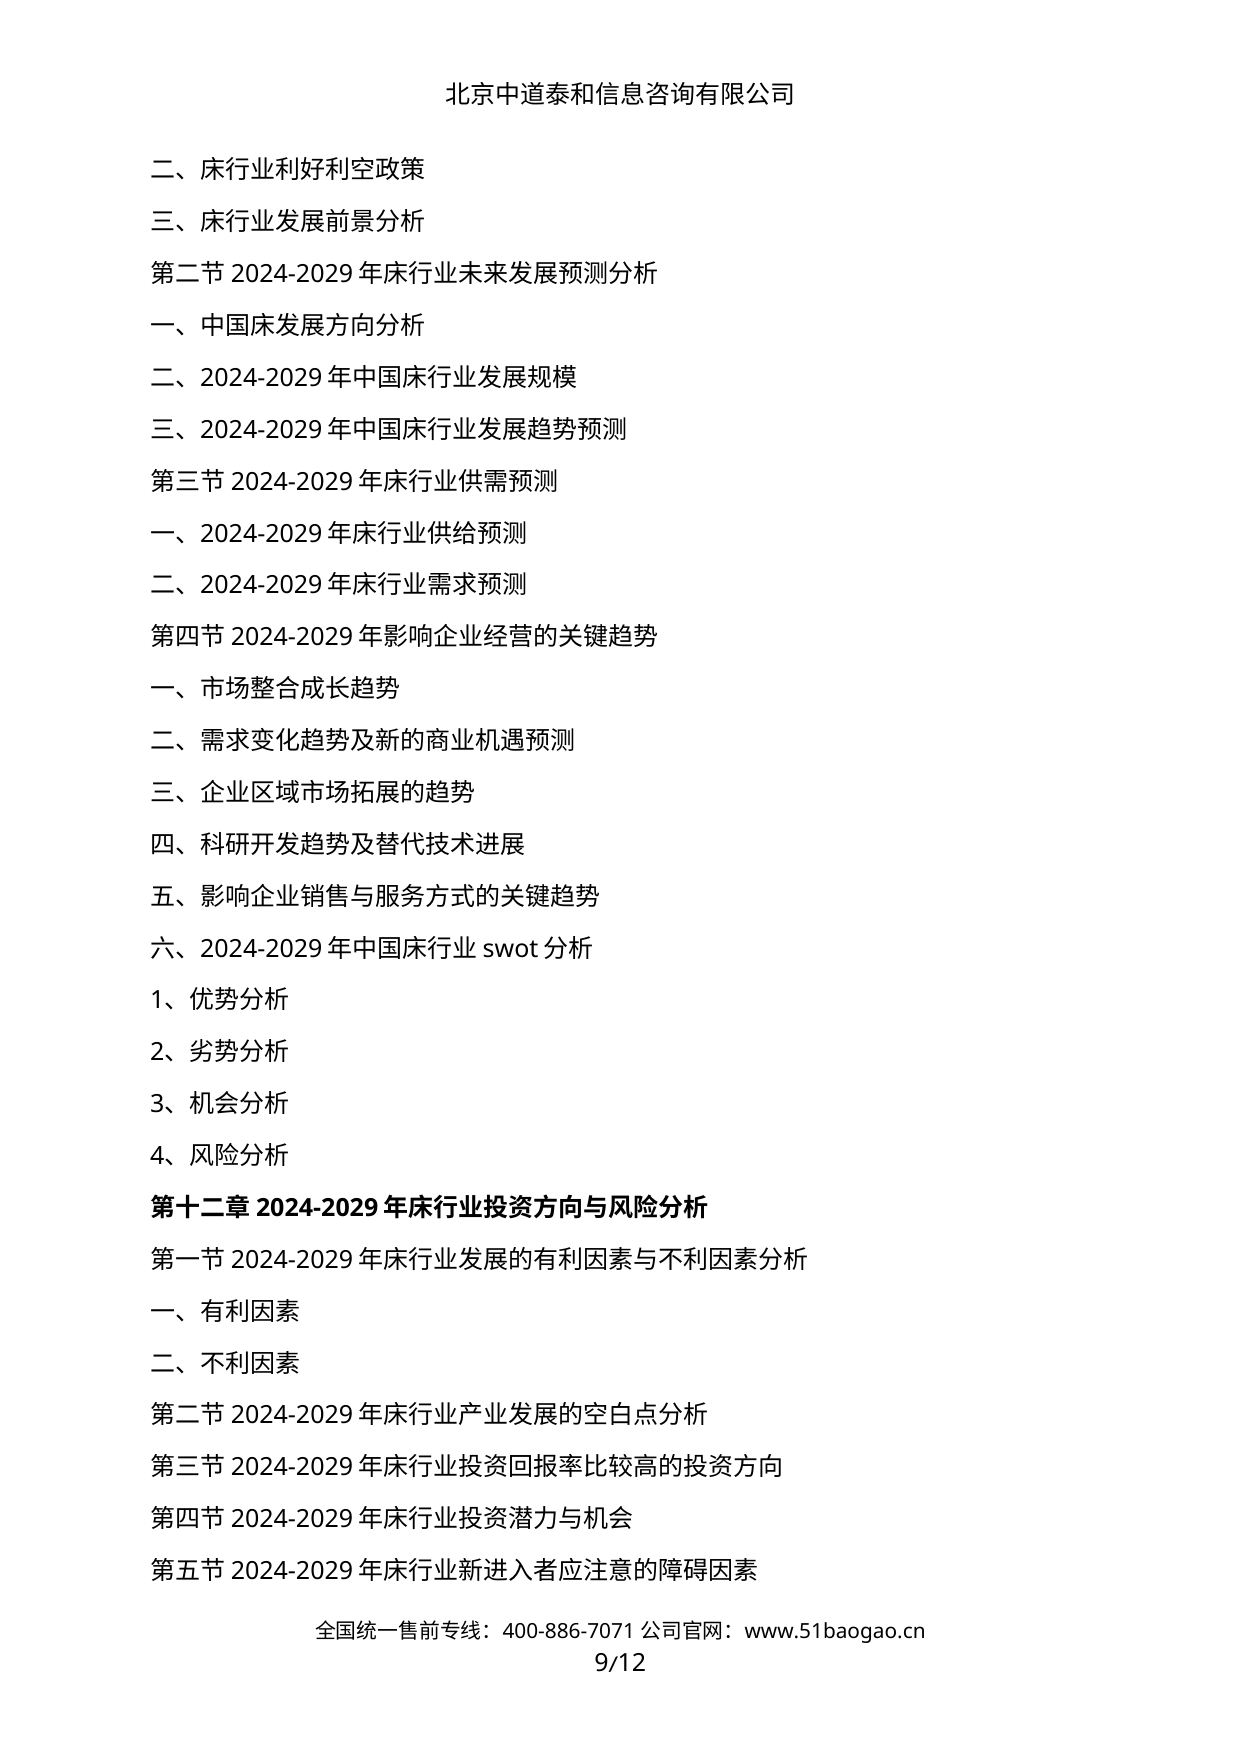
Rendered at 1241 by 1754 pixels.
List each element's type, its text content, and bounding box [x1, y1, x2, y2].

text 第五节 2024-2029年床行业新进入者应注意的障碍因素 [150, 1551, 1090, 1587]
text 二、床行业利好利空政策 [150, 150, 1090, 186]
text 三、企业区域市场拓展的趋势 [150, 772, 1090, 809]
text 2、劣势分析 [150, 1032, 1090, 1068]
text 4、风险分析 [150, 1136, 1090, 1172]
text 第四节 2024-2029年影响企业经营的关键趋势 [150, 617, 1090, 653]
text 第三节 2024-2029年床行业投资回报率比较高的投资方向 [150, 1447, 1090, 1483]
text 第一节 2024-2029年床行业发展的有利因素与不利因素分析 [150, 1239, 1090, 1276]
text 六、2024-2029年中国床行业swot分析 [150, 928, 1090, 964]
text 第三节 2024-2029年床行业供需预测 [150, 461, 1090, 497]
text 一、2024-2029年床行业供给预测 [150, 513, 1090, 549]
text 二、不利因素 [150, 1343, 1090, 1379]
text 三、2024-2029年中国床行业发展趋势预测 [150, 409, 1090, 446]
text 三、床行业发展前景分析 [150, 202, 1090, 238]
text 第二节 2024-2029年床行业产业发展的空白点分析 [150, 1395, 1090, 1431]
text 二、需求变化趋势及新的商业机遇预测 [150, 721, 1090, 757]
text 第十二章 2024-2029年床行业投资方向与风险分析 [150, 1187, 1090, 1224]
text 3、机会分析 [150, 1084, 1090, 1120]
text 第二节 2024-2029年床行业未来发展预测分析 [150, 254, 1090, 290]
text 一、中国床发展方向分析 [150, 306, 1090, 342]
text 一、市场整合成长趋势 [150, 669, 1090, 705]
text 二、2024-2029年床行业需求预测 [150, 565, 1090, 601]
text 二、2024-2029年中国床行业发展规模 [150, 357, 1090, 394]
text 1、优势分析 [150, 980, 1090, 1016]
text 一、有利因素 [150, 1291, 1090, 1327]
text 第四节 2024-2029年床行业投资潜力与机会 [150, 1499, 1090, 1535]
text 四、科研开发趋势及替代技术进展 [150, 824, 1090, 861]
text 五、影响企业销售与服务方式的关键趋势 [150, 876, 1090, 912]
